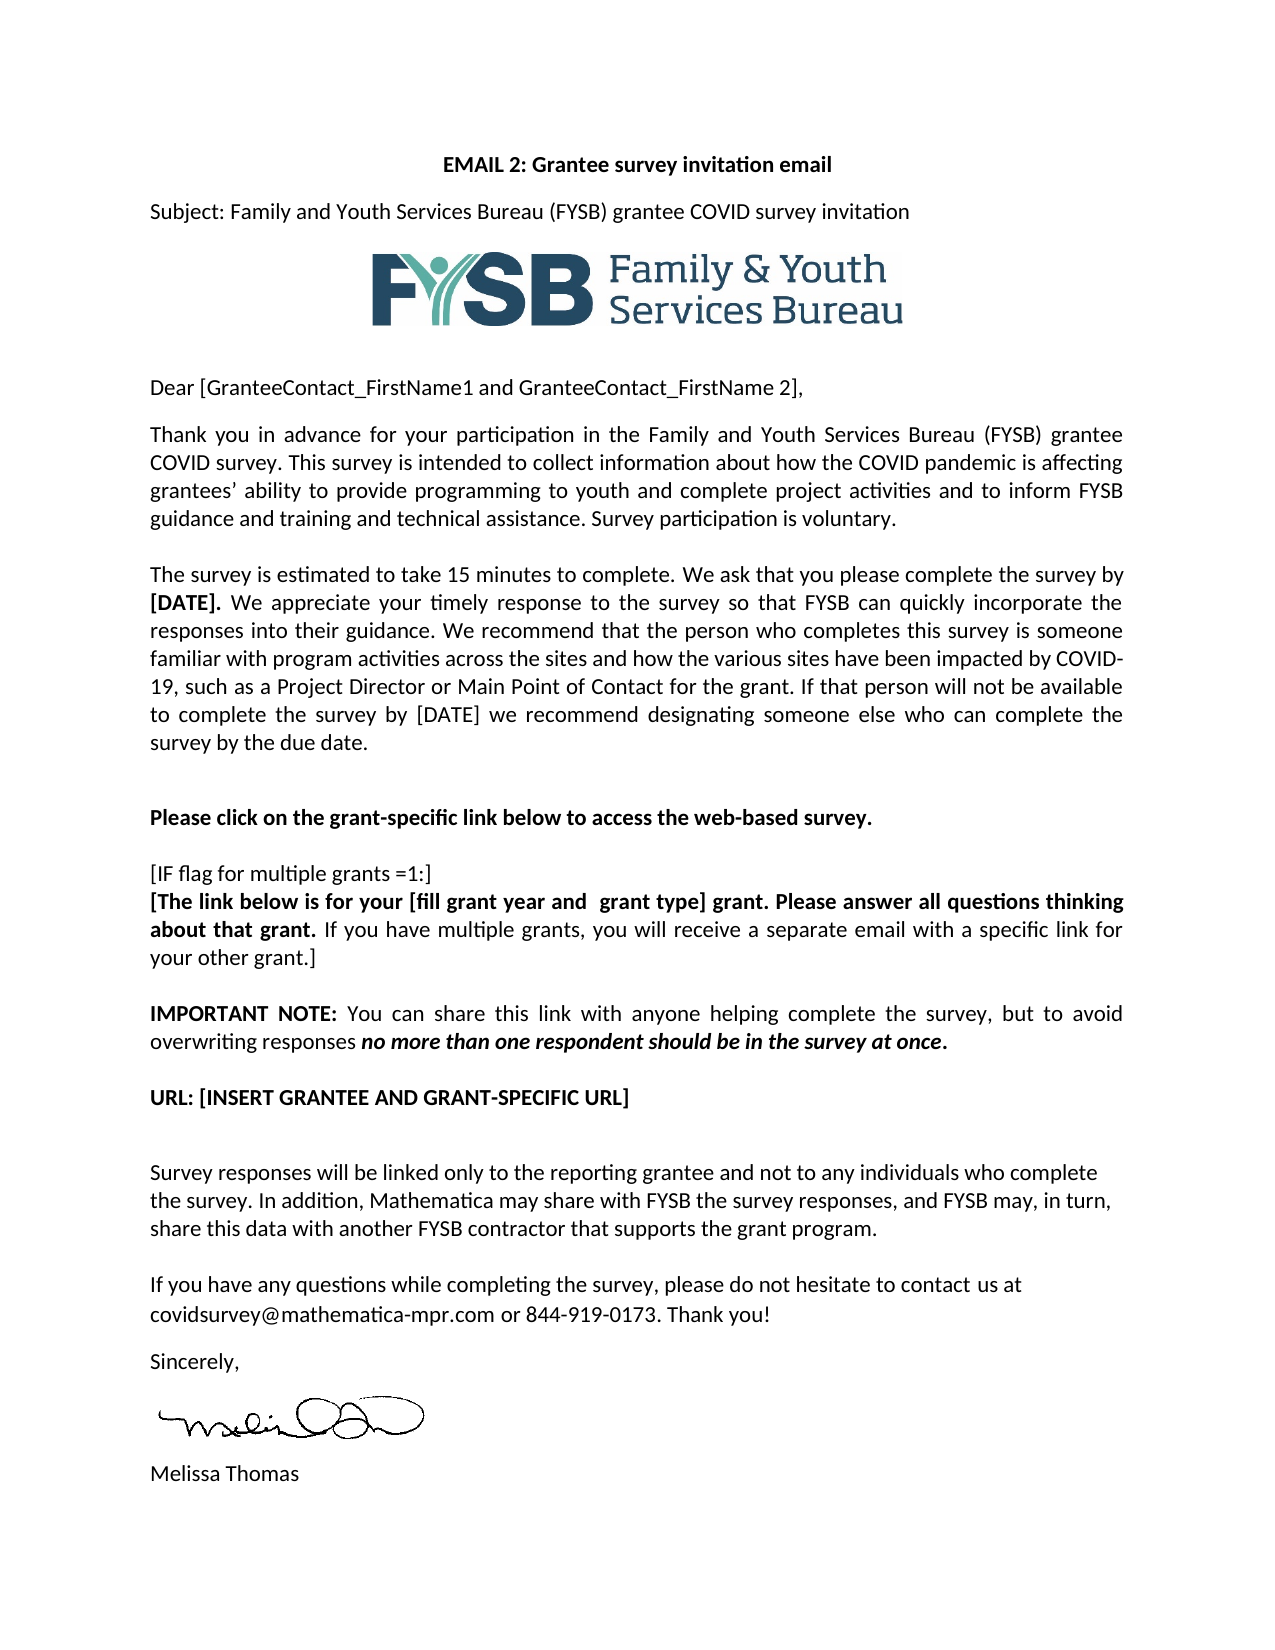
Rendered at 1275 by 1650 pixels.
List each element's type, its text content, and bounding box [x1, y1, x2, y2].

picture [372, 252, 903, 326]
text Subject: Family and Youth Services Bureau (FYSB) grantee COVID survey invitation [150, 197, 1125, 225]
picture [150, 1393, 426, 1441]
text The survey is estimated to take 15 minutes to complete. We ask that you please complete the survey by [DATE]. We appreciate your timely response to the survey so that FYSB can quickly incorporate the responses into their guidance. We recommend that the person who completes this survey is someone familiar with program activities across the sites and how the various sites have been impacted by COVID-19, such as a Project Director or Main Point of Contact for the grant. If that person will not be available to complete the survey by [DATE] we recommend designating someone else who can complete the survey by the due date. [150, 560, 1125, 756]
text Dear [GranteeContact_FirstName1 and GranteeContact_FirstName 2], [150, 373, 1125, 401]
text Melissa Thomas [150, 1459, 1125, 1487]
text EMAIL 2: Grantee survey invitation email [150, 150, 1125, 178]
text [IF flag for multiple grants =1:] [150, 859, 1125, 887]
text Survey responses will be linked only to the reporting grantee and not to any individuals who complete the survey. In addition, Mathematica may share with FYSB the survey responses, and FYSB may, in turn, share this data with another FYSB contractor that supports the grant program. [150, 1158, 1125, 1242]
text Sincerely, [150, 1347, 1125, 1375]
text Thank you in advance for your participation in the Family and Youth Services Bureau (FYSB) grantee COVID survey. This survey is intended to collect information about how the COVID pandemic is affecting grantees’ ability to provide programming to youth and complete project activities and to inform FYSB guidance and training and technical assistance. Survey participation is voluntary. [150, 420, 1125, 532]
text If you have any questions while completing the survey, please do not hesitate to contact us at covidsurvey@mathematica-mpr.com or 844-919-0173. Thank you! [150, 1270, 1125, 1328]
text IMPORTANT NOTE: You can share this link with anyone helping complete the survey, but to avoid overwriting responses no more than one respondent should be in the survey at once. [150, 999, 1125, 1055]
text [The link below is for your [fill grant year and grant type] grant. Please answer all questions thinking about that grant. If you have multiple grants, you will receive a separate email with a specific link for your other grant.] [150, 887, 1125, 971]
text Please click on the grant-specific link below to access the web-based survey. [150, 803, 1125, 831]
text URL: [INSERT GRANTEE AND GRANT-SPECIFIC URL] [150, 1083, 1125, 1111]
